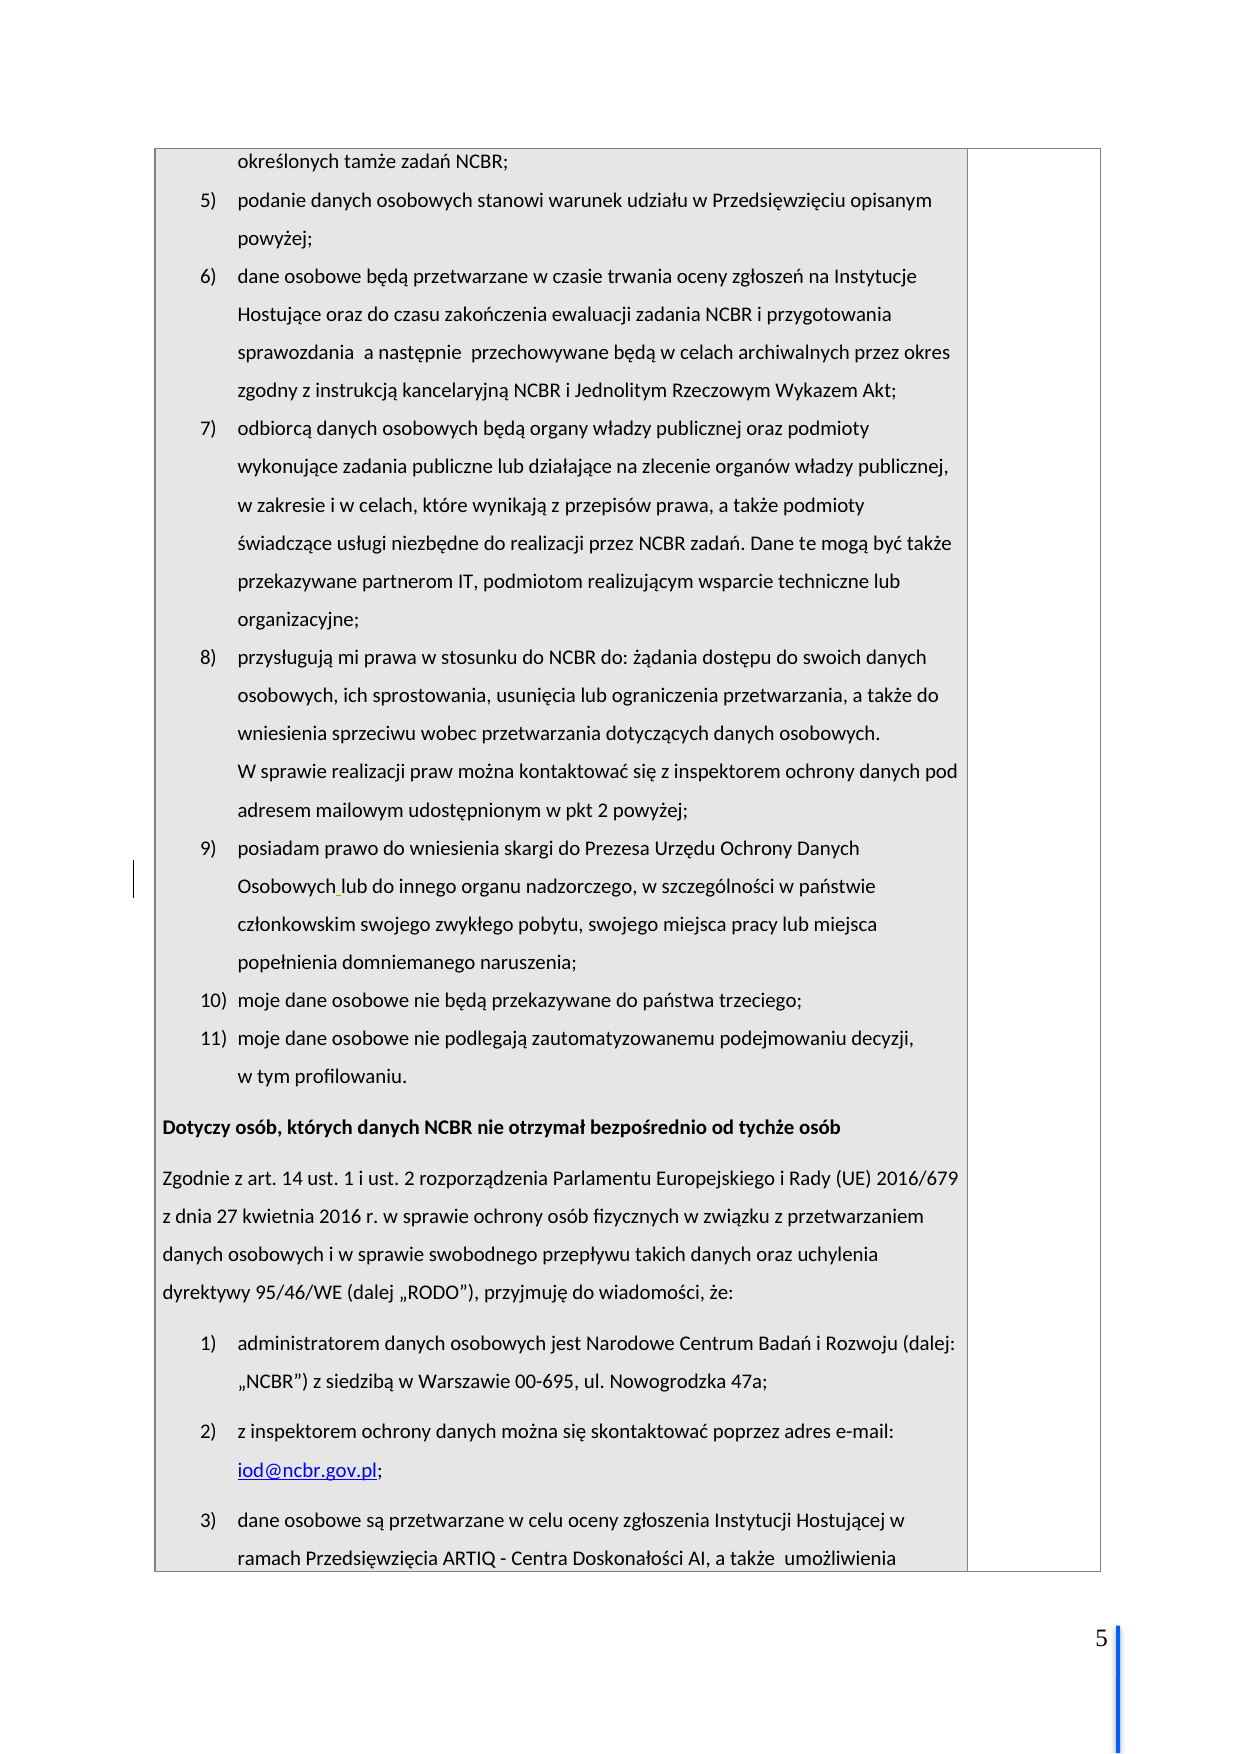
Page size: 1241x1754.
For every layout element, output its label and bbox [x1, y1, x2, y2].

table_cell [968, 149, 1100, 1571]
table_cell [156, 149, 967, 1571]
